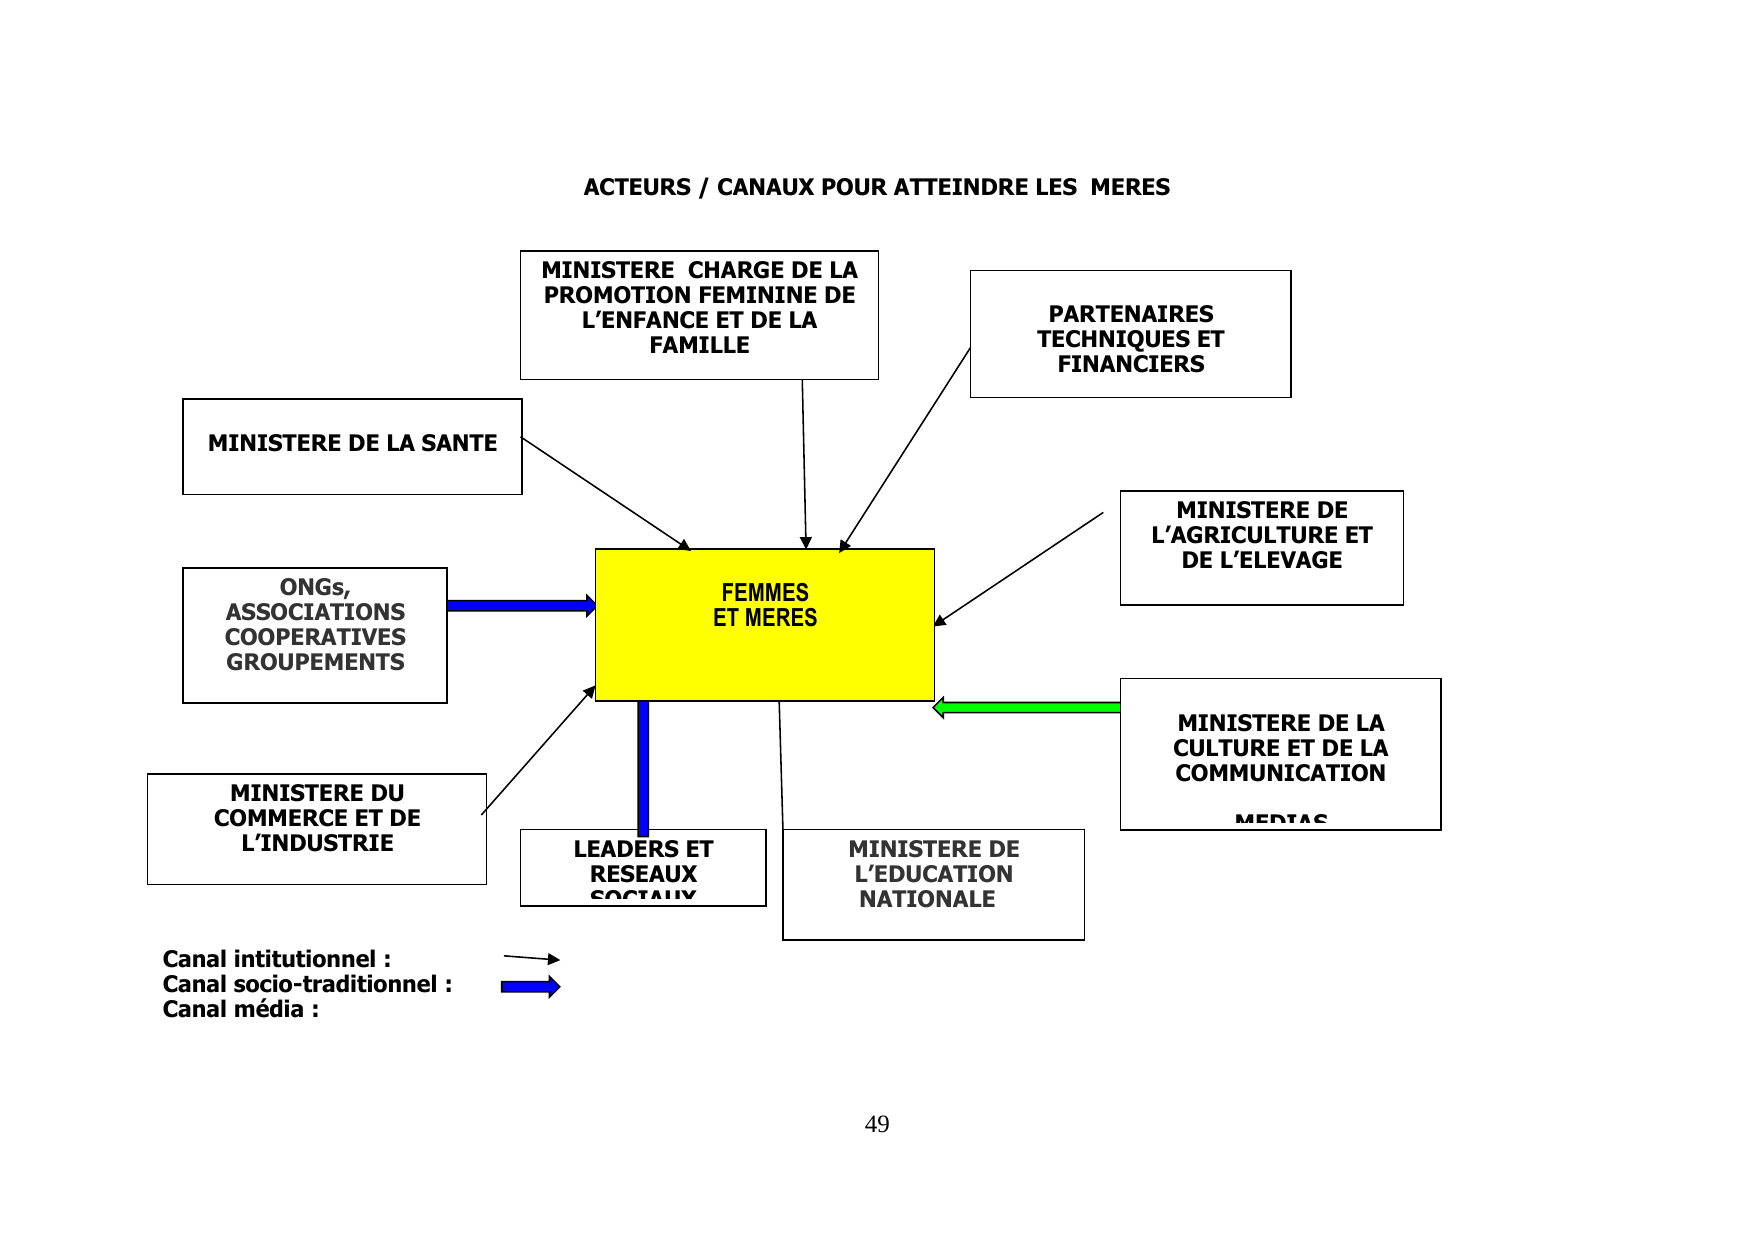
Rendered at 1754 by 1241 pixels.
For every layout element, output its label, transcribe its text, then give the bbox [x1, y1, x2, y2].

text ACTEURS / CANAUX POUR ATTEINDRE LES MERES [148, 173, 1606, 200]
